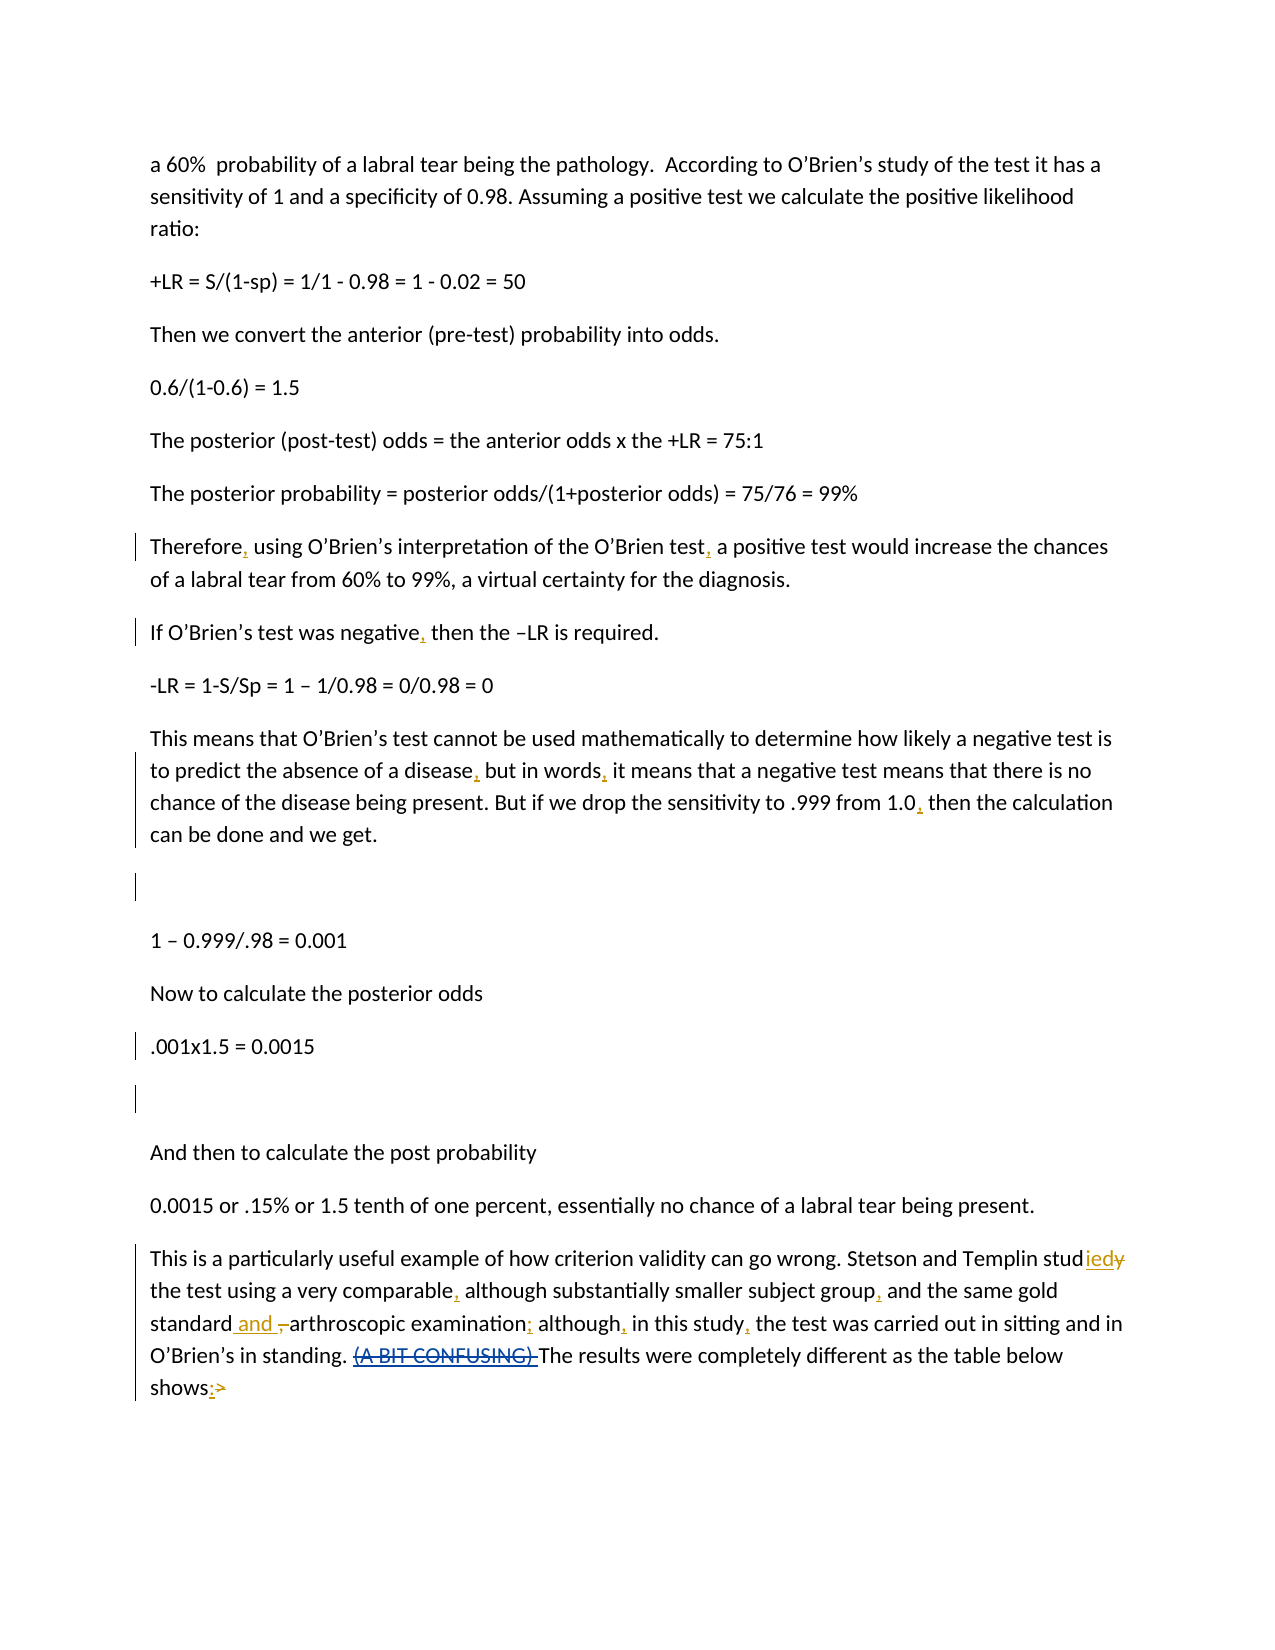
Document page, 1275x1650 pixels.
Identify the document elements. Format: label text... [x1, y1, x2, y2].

text 1 – 0.999/.98 = 0.001 [150, 926, 1125, 954]
text The posterior probability = posterior odds/(1+posterior odds) = 75/76 = 99% [150, 479, 1125, 507]
text Therefore using O’Brien’s interpretation of the O’Brien test a positive test would increase the chances of a labral tear from 60% to 99%, a virtual certainty for the diagnosis. [150, 532, 1125, 593]
text Now to calculate the posterior odds [150, 979, 1125, 1007]
text 0.0015 or .15% or 1.5 tenth of one percent, essentially no chance of a labral tear being present. [150, 1191, 1125, 1219]
text +LR = S/(1-sp) = 1/1 - 0.98 = 1 - 0.02 = 50 [150, 267, 1125, 295]
text 0.6/(1-0.6) = 1.5 [150, 373, 1125, 401]
text If O’Brien’s test was negative then the –LR is required. [150, 618, 1125, 646]
text This means that O’Brien’s test cannot be used mathematically to determine how likely a negative test is to predict the absence of a disease but in words it means that a negative test means that there is no chance of the disease being present. But if we drop the sensitivity to .999 from 1.0 then the calculation can be done and we get. [150, 724, 1125, 848]
text Then we convert the anterior (pre-test) probability into odds. [150, 320, 1125, 348]
text .001x1.5 = 0.0015 [150, 1032, 1125, 1060]
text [150, 150, 1125, 242]
text The posterior (post-test) odds = the anterior odds x the +LR = 75:1 [150, 426, 1125, 454]
text This is a particularly useful example of how criterion validity can go wrong. Stetson and Templin stud the test using a very comparable although substantially smaller subject group and the same gold standardarthroscopic examination although in this study the test was carried out in sitting and in O’Brien’s in standing. The results were completely different as the table below shows [150, 1244, 1125, 1401]
text -LR = 1-S/Sp = 1 – 1/0.98 = 0/0.98 = 0 [150, 671, 1125, 699]
text And then to calculate the post probability [150, 1138, 1125, 1166]
